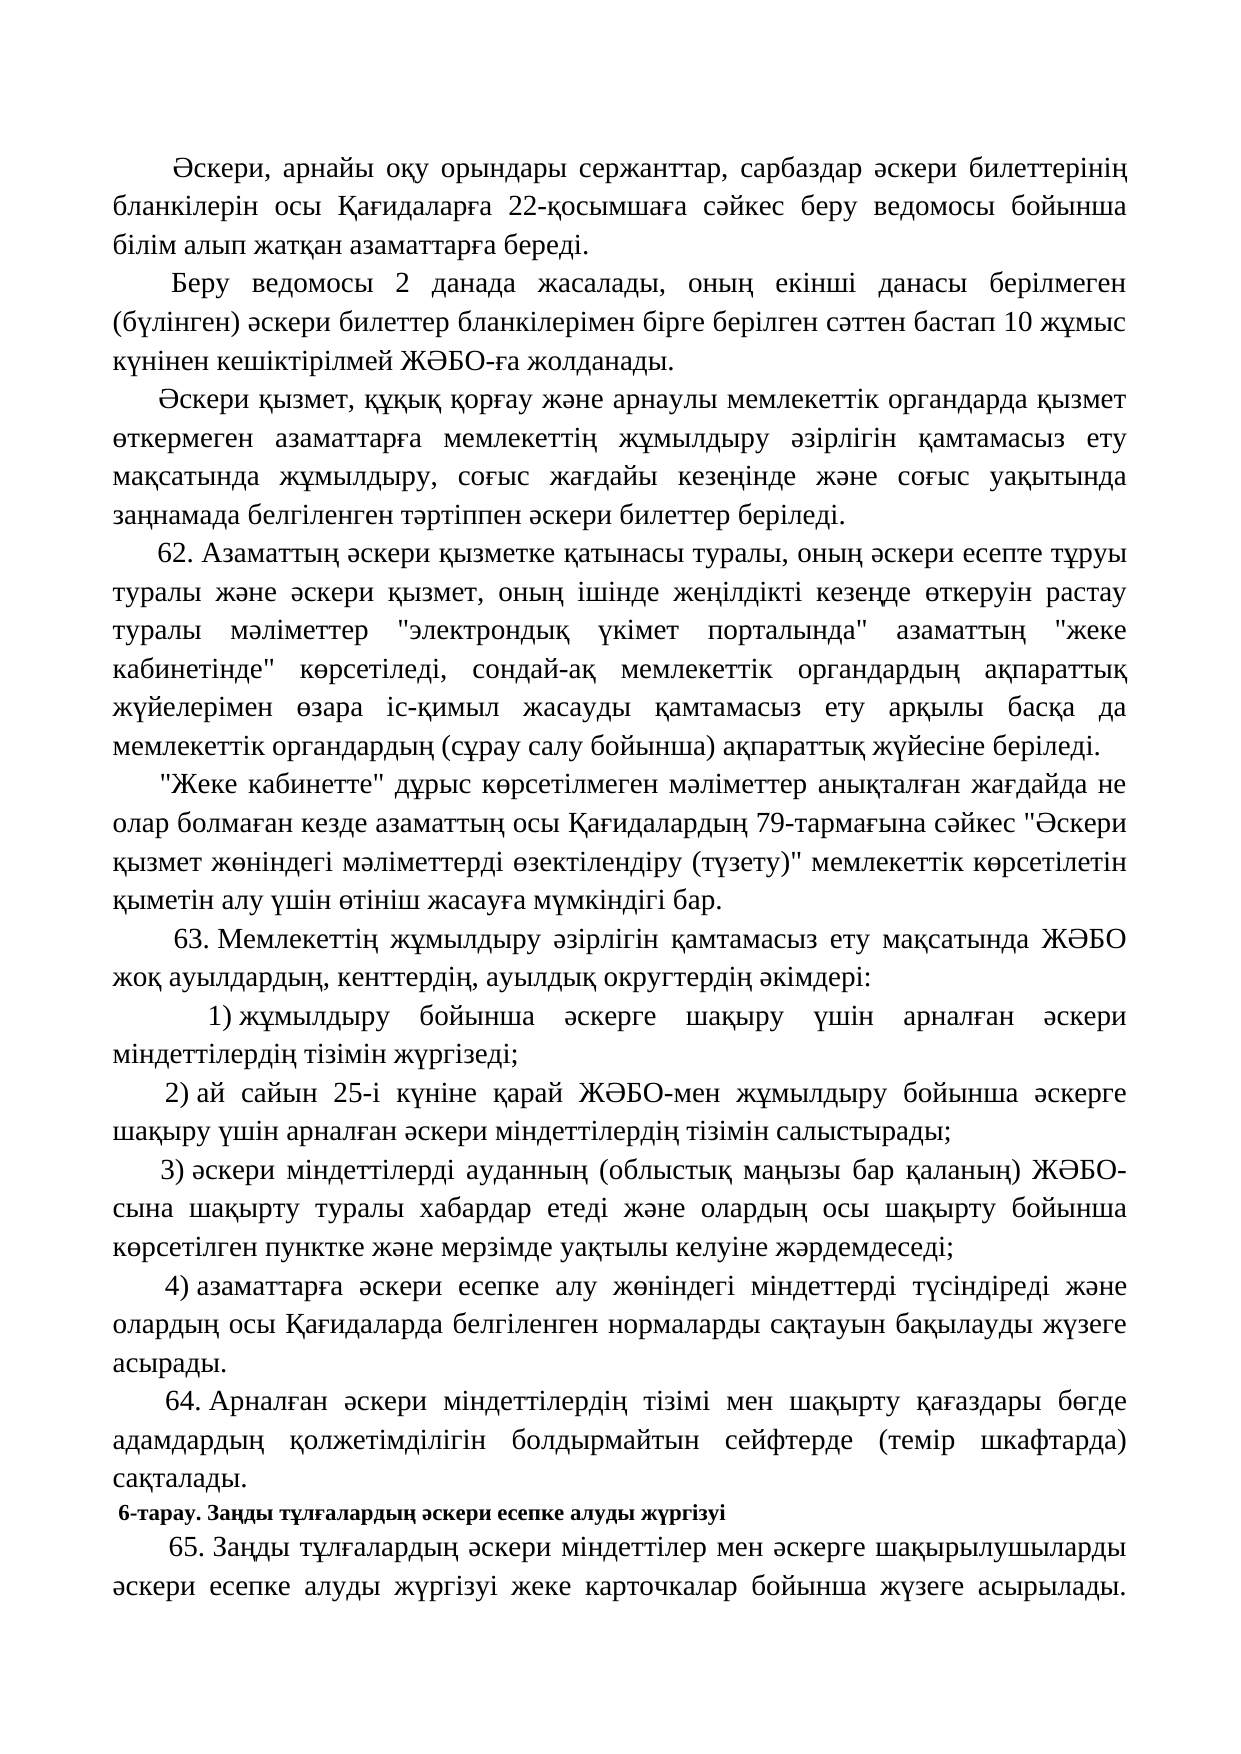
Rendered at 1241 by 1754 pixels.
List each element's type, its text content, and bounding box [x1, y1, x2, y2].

text 6-тарау. Заңды тұлғалардың әскери есепке алуды жүргізуі [112, 1499, 1128, 1525]
text 4) азаматтарға әскери есепке алу жөніндегі міндеттерді түсіндіреді және олардың осы Қағидаларда белгіленген нормаларды сақтауын бақылауды жүзеге асырады. [112, 1268, 1128, 1378]
text 1) жұмылдыру бойынша әскерге шақыру үшін арналған әскери міндеттілердің тізімін жүргізеді; [112, 998, 1128, 1070]
text Әскери қызмет, құқық қорғау және арнаулы мемлекеттік органдарда қызмет өткермеген азаматтарға мемлекеттің жұмылдыру әзірлігін қамтамасыз ету мақсатында жұмылдыру, соғыс жағдайы кезеңінде және соғыс уақытында заңнамада белгіленген тәртіппен әскери билеттер беріледі. [112, 381, 1128, 530]
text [112, 1529, 1128, 1601]
text 63. Мемлекеттің жұмылдыру әзірлігін қамтамасыз ету мақсатында ЖӘБО жоқ ауылдардың, кенттердің, ауылдық округтердің әкімдері: [112, 921, 1128, 993]
text "Жеке кабинетте" дұрыс көрсетілмеген мәліметтер анықталған жағдайда не олар болмаған кезде азаматтың осы Қағидалардың 79-тармағына сәйкес "Әскери қызмет жөніндегі мәліметтерді өзектілендіру (түзету)" мемлекеттік көрсетілетін қыметін алу үшін өтініш жасауға мүмкіндігі бар. [112, 767, 1128, 916]
text 3) әскери міндеттілерді ауданның (облыстық маңызы бар қаланың) ЖӘБО-сына шақырту туралы хабардар етеді және олардың осы шақырту бойынша көрсетілген пунктке және мерзімде уақтылы келуіне жәрдемдеседі; [112, 1152, 1128, 1263]
text Беру ведомосы 2 данада жасалады, оның екінші данасы берілмеген (бүлінген) әскери билеттер бланкілерімен бірге берілген сәттен бастап 10 жұмыс күнінен кешіктірілмей ЖӘБО-ға жолданады. [112, 266, 1128, 376]
text 64. Арналған әскери міндеттілердің тізімі мен шақырту қағаздары бөгде адамдардың қолжетімділігін болдырмайтын сейфтерде (темір шкафтарда) сақталады. [112, 1383, 1128, 1494]
text 62. Азаматтың әскери қызметке қатынасы туралы, оның әскери есепте тұруы туралы және әскери қызмет, оның ішінде жеңілдікті кезеңде өткеруін растау туралы мәліметтер "электрондық үкімет порталында" азаматтың "жеке кабинетінде" көрсетіледі, сондай-ақ мемлекеттік органдардың ақпараттық жүйелерімен өзара іс-қимыл жасауды қамтамасыз ету арқылы басқа да мемлекеттік органдардың (сұрау салу бойынша) ақпараттық жүйесіне беріледі. [112, 535, 1128, 762]
text Әскери, арнайы оқу орындары сержанттар, сарбаздар әскери билеттерінің бланкілерін осы Қағидаларға 22-қосымшаға сәйкес беру ведомосы бойынша білім алып жатқан азаматтарға береді. [112, 150, 1128, 261]
text 2) ай сайын 25-і күніне қарай ЖӘБО-мен жұмылдыру бойынша әскерге шақыру үшін арналған әскери міндеттілердің тізімін салыстырады; [112, 1075, 1128, 1147]
